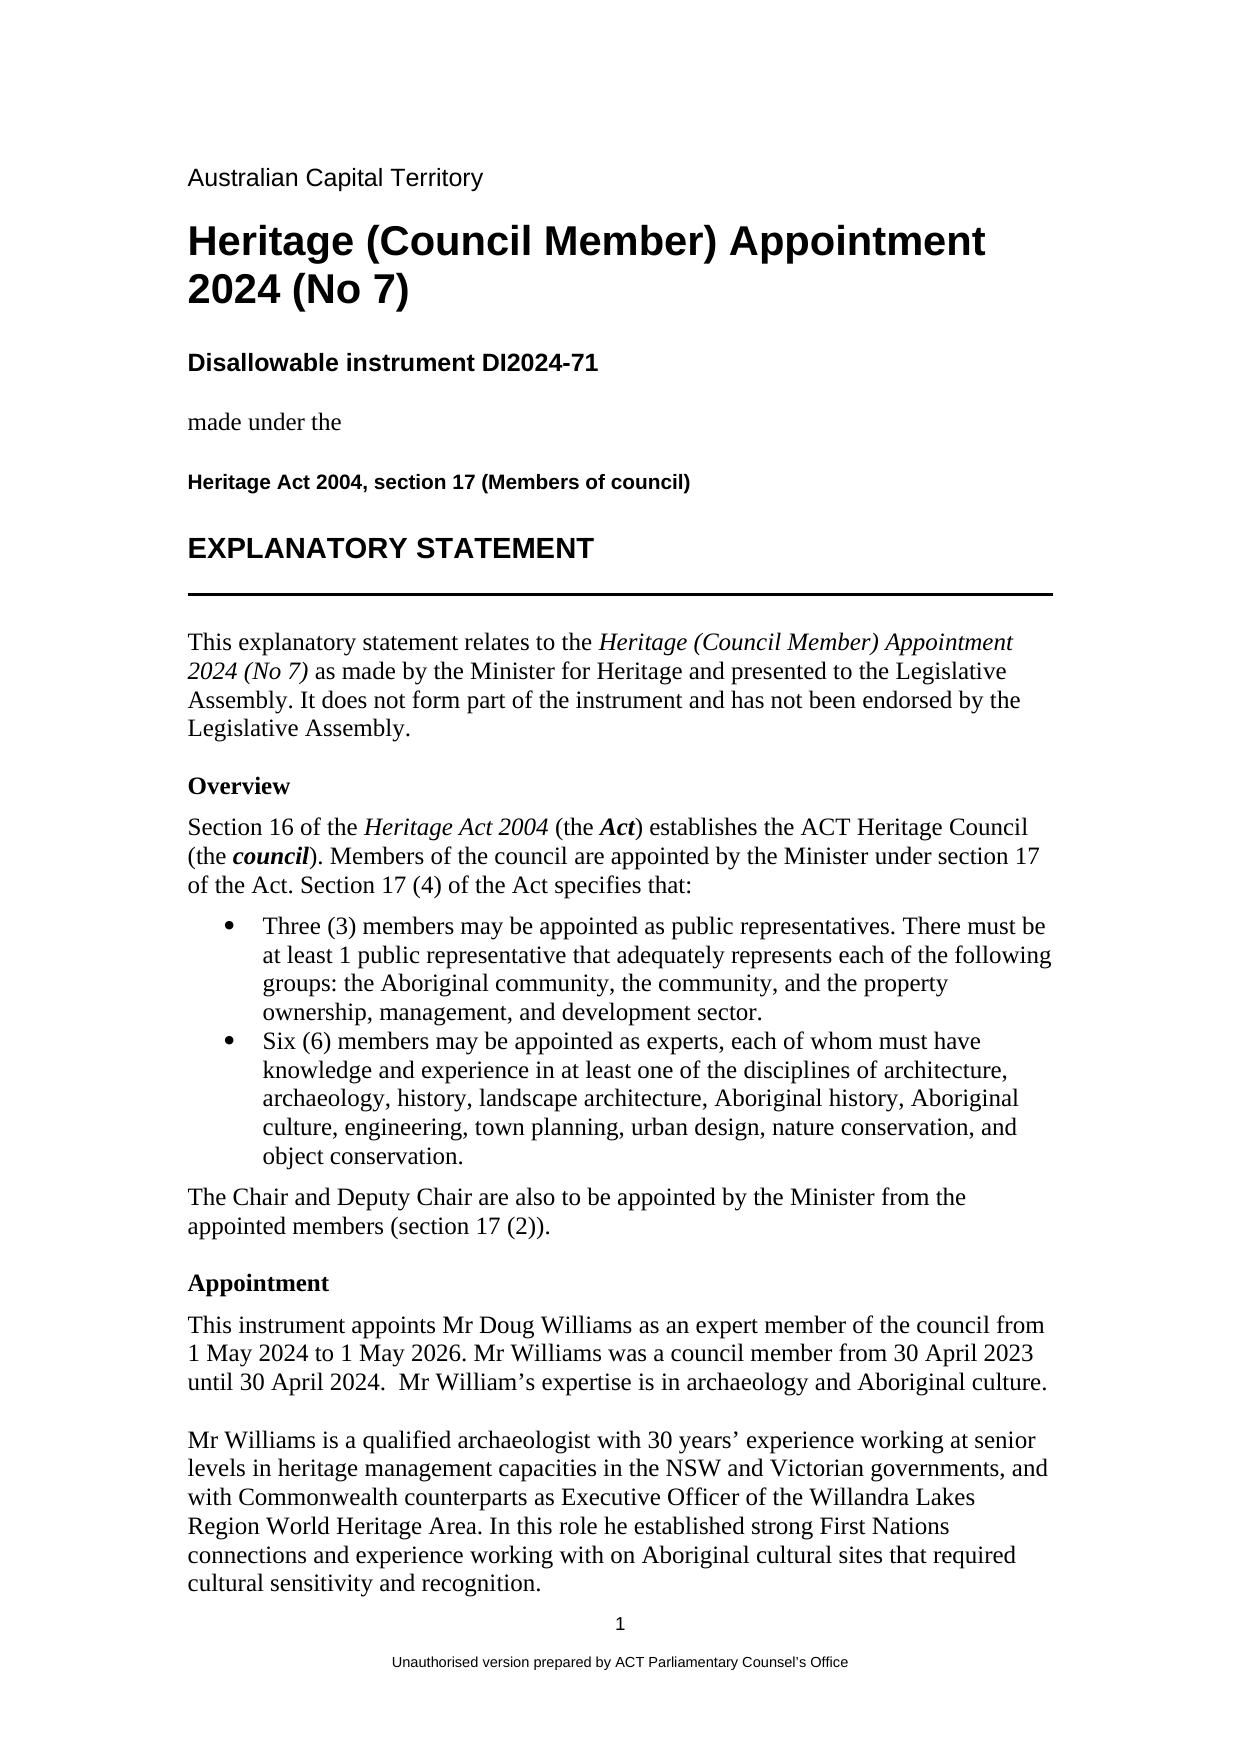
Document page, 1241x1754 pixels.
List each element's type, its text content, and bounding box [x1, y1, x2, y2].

text Heritage Act 2004, section 17 (Members of council) [187, 469, 1053, 493]
list Six (6) members may be appointed as experts, each of whom must have knowledge and experience in at least one of the disciplines of architecture, archaeology, history, landscape architecture, Aboriginal history, Aboriginal culture, engineering, town planning, urban design, nature conservation, and object conservation. [225, 1026, 1053, 1170]
text Disallowable instrument DI2024-71 [187, 347, 1053, 376]
text This explanatory statement relates to the Heritage (Council Member) Appointment 2024 (No 7) as made by the Minister for Heritage and presented to the Legislative Assembly. It does not form part of the instrument and has not been endorsed by the Legislative Assembly. [187, 627, 1053, 742]
text EXPLANATORY STATEMENT [187, 531, 994, 564]
text This instrument appoints Mr Doug Williams as an expert member of the council from 1 May 2024 to 1 May 2026. Mr Williams was a council member from 30 April 2023 until 30 April 2024. Mr William’s expertise is in archaeology and Aboriginal culture. [187, 1310, 1053, 1396]
list Three (3) members may be appointed as public representatives. There must be at least 1 public representative that adequately represents each of the following groups: the Aboriginal community, the community, and the property ownership, management, and development sector. [225, 911, 1053, 1026]
text Heritage (Council Member) Appointment 2024 (No 7) [187, 216, 1053, 312]
text Mr Williams is a qualified archaeologist with 30 years’ experience working at senior levels in heritage management capacities in the NSW and Victorian governments, and with Commonwealth counterparts as Executive Officer of the Willandra Lakes Region World Heritage Area. In this role he established strong First Nations connections and experience working with on Aboriginal cultural sites that required cultural sensitivity and recognition. [187, 1425, 1053, 1597]
text The Chair and Deputy Chair are also to be appointed by the Minister from the appointed members (section 17 (2)). [187, 1182, 1053, 1240]
text Section 16 of the Heritage Act 2004 (the Act) establishes the ACT Heritage Council (the council). Members of the council are appointed by the Minister under section 17 of the Act. Section 17 (4) of the Act specifies that: [187, 812, 1053, 898]
text Australian Capital Territory [187, 162, 1053, 191]
text Overview [187, 771, 1053, 800]
text Appointment [187, 1268, 1053, 1297]
text made under the [187, 407, 1053, 436]
